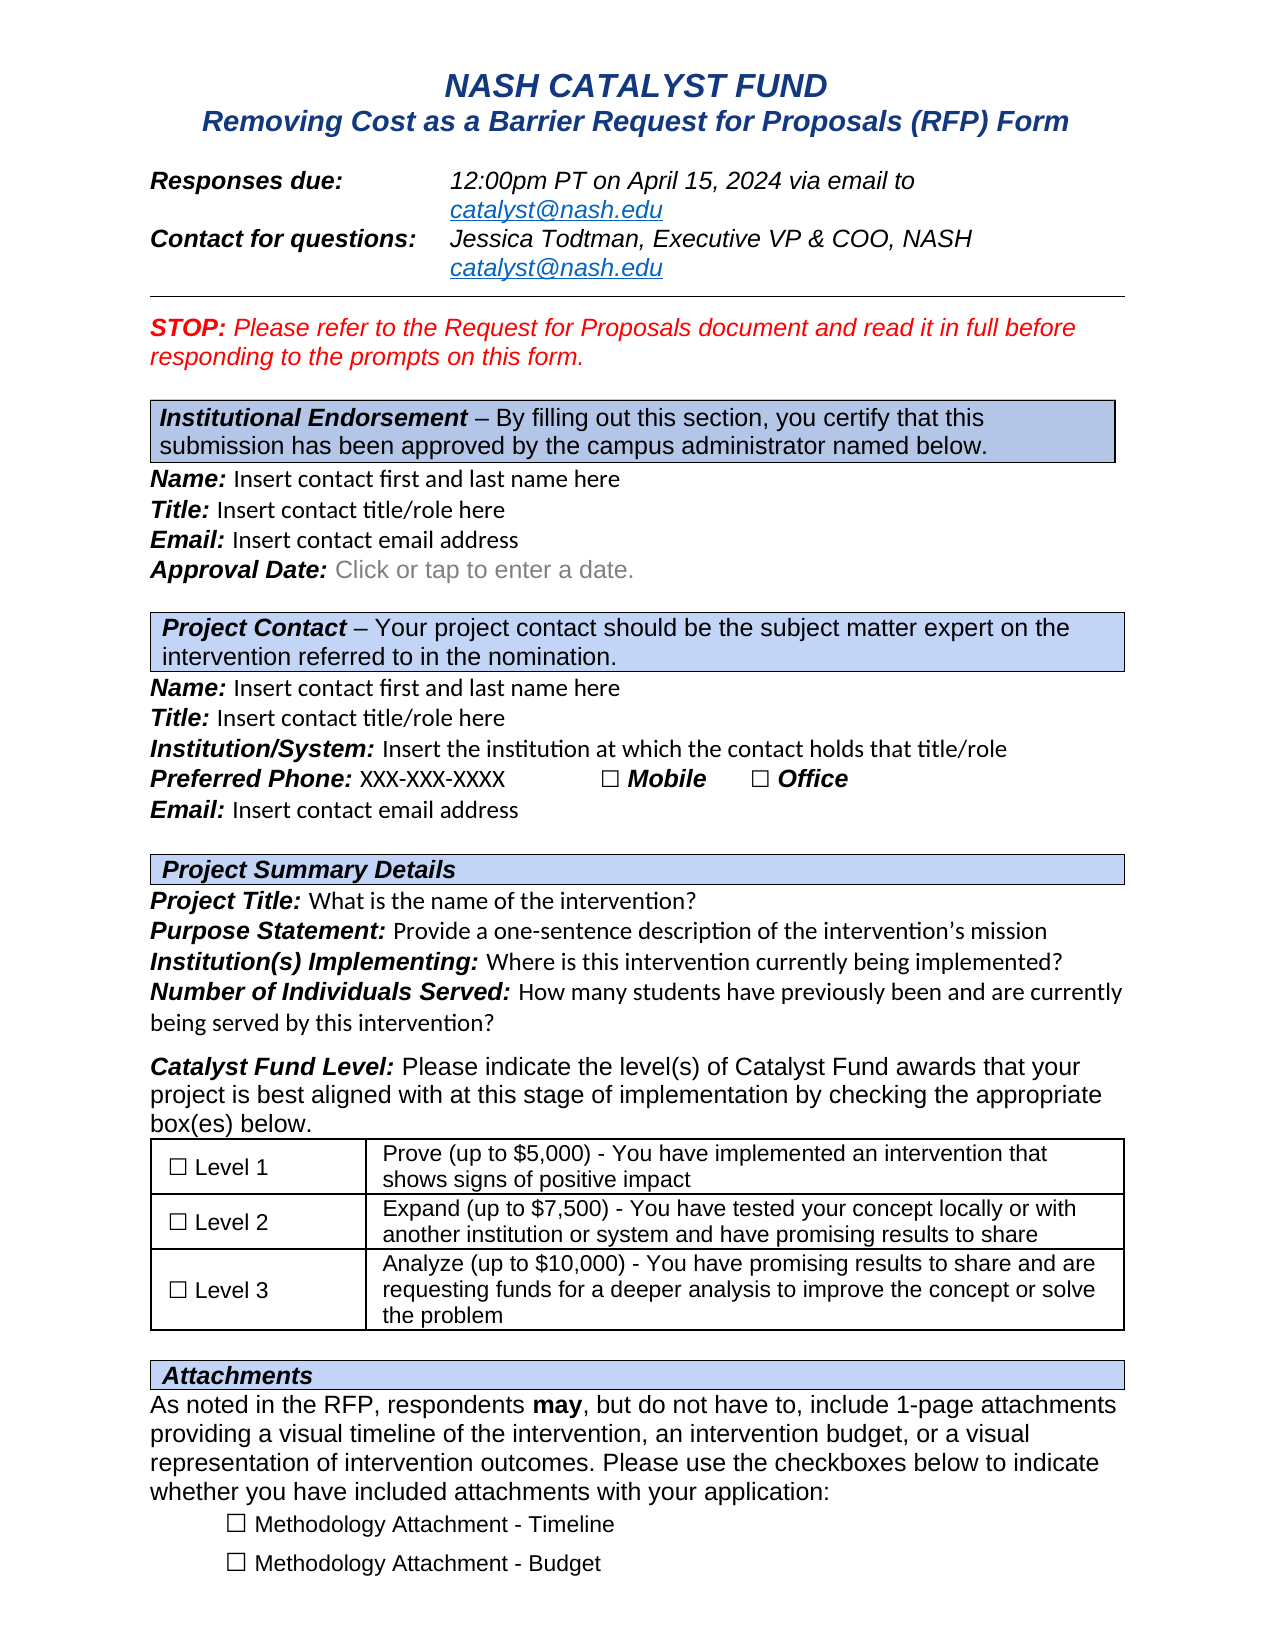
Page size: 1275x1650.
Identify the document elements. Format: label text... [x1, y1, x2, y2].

text Preferred Phone: Mobile Office [150, 763, 1125, 795]
text Approval Date: [150, 555, 1125, 583]
table_cell Expand (up to $7,500) - You have tested your concept locally or with another institution or system and have promising results to share [367, 1195, 1123, 1248]
table_cell Level 2 [152, 1195, 365, 1248]
table_header Level 1 [152, 1140, 365, 1193]
text Institutional Endorsement – By filling out this section, you certify that this submission has been approved by the campus administrator named below. [151, 401, 1114, 462]
table_header Project Summary Details [151, 855, 1124, 884]
text Email: [150, 795, 1125, 825]
text Number of Individuals Served: [150, 976, 1125, 1037]
text Title: [150, 702, 1125, 733]
text Project Title: [150, 885, 1125, 915]
table_header Prove (up to $5,000) - You have implemented an intervention that shows signs of positive impact [367, 1140, 1123, 1193]
table_cell Analyze (up to $10,000) - You have promising results to share and are requesting funds for a deeper analysis to improve the concept or solve the problem [367, 1250, 1123, 1329]
table_cell Level 3 [152, 1250, 365, 1329]
text Contact for questions: Jessica Todtman, Executive VP & COO, NASH [150, 224, 1125, 253]
text Institution/System: [150, 733, 1125, 763]
text Purpose Statement: [150, 915, 1125, 946]
text Catalyst Fund Level: Please indicate the level(s) of Catalyst Fund awards that your project is best aligned with at this stage of implementation by checking the appropriate box(es) below. [150, 1052, 1125, 1138]
text Responses due: 12:00pm PT on April 15, 2024 via email to catalyst@nash.edu [150, 166, 1125, 224]
text Methodology Attachment - Budget [225, 1544, 1125, 1579]
text Name: [150, 463, 1125, 494]
text Name: [150, 672, 1125, 702]
table_header Attachments [151, 1361, 1124, 1389]
text Methodology Attachment - Timeline [225, 1505, 1125, 1539]
text Email: [150, 524, 1125, 555]
text Title: [150, 494, 1125, 524]
text Institution(s) Implementing: [150, 946, 1125, 976]
text As noted in the RFP, respondents may, but do not have to, include 1-page attachments providing a visual timeline of the intervention, an intervention budget, or a visual representation of intervention outcomes. Please use the checkboxes below to indicate whether you have included attachments with your application: [150, 1390, 1125, 1505]
text catalyst@nash.edu [375, 253, 1125, 281]
table_header Project Contact – Your project contact should be the subject matter expert on the intervention referred to in the nomination. [151, 613, 1124, 671]
text STOP: Please refer to the Request for Proposals document and read it in full before responding to the prompts on this form. [150, 313, 1125, 371]
